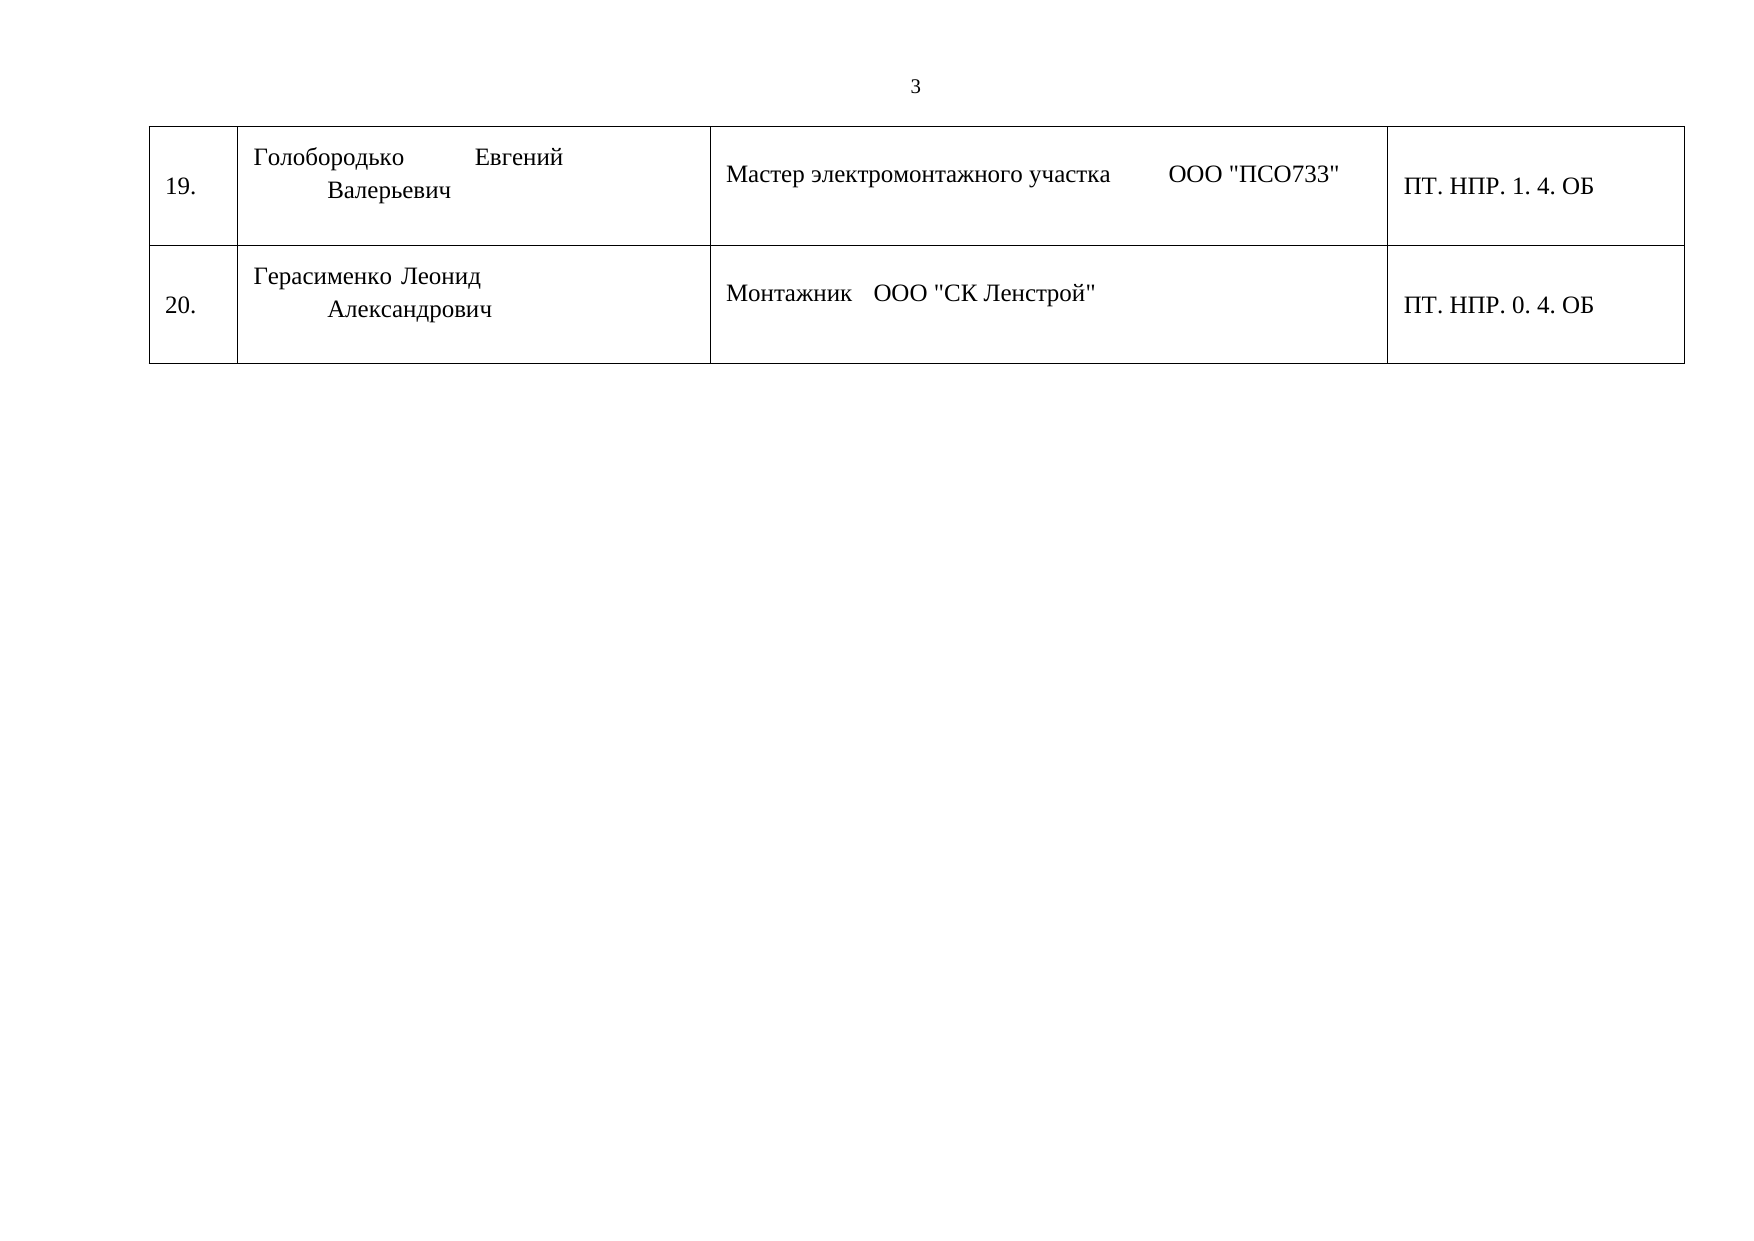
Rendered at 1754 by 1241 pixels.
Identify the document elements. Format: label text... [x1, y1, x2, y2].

table_cell Монтажник ООО "СК Ленстрой" [711, 246, 1387, 363]
table_cell Мастер электромонтажного участка ООО "ПСО733" [711, 127, 1387, 244]
table_cell 19. [150, 127, 237, 244]
table_cell ПТ. НПР. 1. 4. ОБ [1388, 127, 1684, 244]
table_cell 20. [150, 246, 237, 363]
table_cell ПТ. НПР. 0. 4. ОБ [1388, 246, 1684, 363]
table_cell Герасименко Леонид Александрович [238, 246, 710, 363]
table_cell Голобородько Евгений Валерьевич [238, 127, 710, 244]
